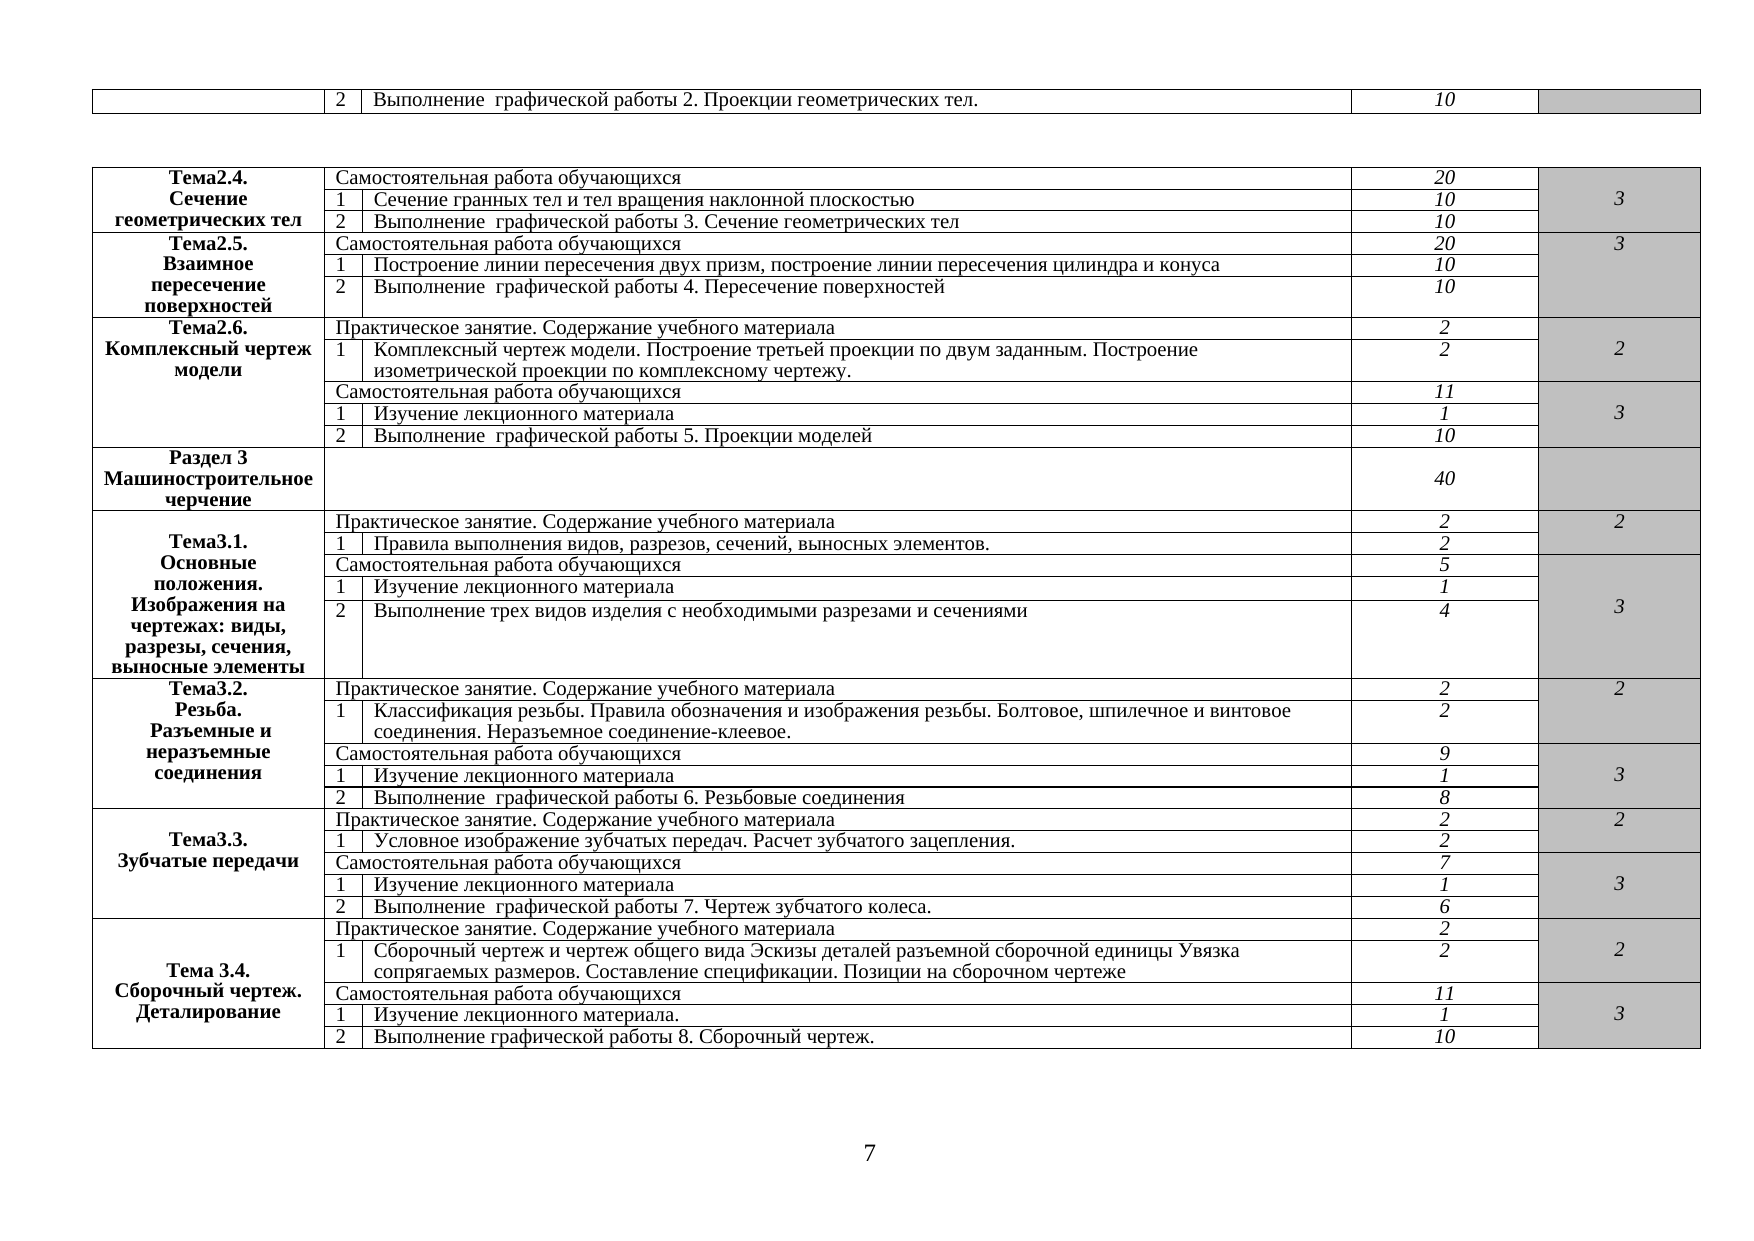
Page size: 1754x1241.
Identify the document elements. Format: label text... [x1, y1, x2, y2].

table_cell 1 [325, 766, 362, 786]
table_cell 2 [1352, 701, 1538, 743]
table_cell Выполнение графической работы 7. Чертеж зубчатого колеса. [363, 897, 1351, 918]
table_cell 10 [1352, 211, 1538, 232]
table_cell Сборочный чертеж и чертеж общего вида Эскизы деталей разъемной сборочной единицы Увязка сопрягаемых размеров. Составление спецификации. Позиции на сборочном чертеже [363, 941, 1351, 982]
table_cell 1 [325, 190, 362, 210]
table_cell Выполнение графической работы 3. Сечение геометрических тел [363, 211, 1351, 232]
table_cell 2 [1352, 809, 1538, 830]
table_cell Построение линии пересечения двух призм, построение линии пересечения цилиндра и конуса [363, 255, 1351, 276]
table_cell 2 [1352, 919, 1538, 939]
table_cell Выполнение графической работы 4. Пересечение поверхностей [363, 277, 1351, 317]
table_cell Практическое занятие. Содержание учебного материала [325, 511, 1351, 532]
table_cell Изучение лекционного материала [363, 404, 1351, 425]
table_cell 3 [1539, 233, 1700, 317]
table_cell 10 [1352, 1027, 1538, 1048]
table_cell Сечение гранных тел и тел вращения наклонной плоскостью [363, 190, 1351, 210]
table_cell 2 [325, 426, 362, 447]
table_cell 3 [1539, 983, 1700, 1048]
table_cell 11 [1352, 983, 1538, 1004]
table_cell 20 [1352, 233, 1538, 254]
table_cell 3 [1539, 555, 1700, 678]
table_cell 1 [325, 340, 362, 381]
table_cell 7 [1352, 853, 1538, 874]
table_cell 2 [325, 90, 361, 113]
table_cell 2 [1539, 809, 1700, 852]
table_cell Самостоятельная работа обучающихся [325, 382, 1351, 403]
table_cell 3 [1539, 853, 1700, 918]
table_cell 1 [325, 941, 362, 982]
table_cell Самостоятельная работа обучающихся [325, 744, 1351, 764]
table_cell Самостоятельная работа обучающихся [325, 233, 1351, 254]
table_cell 6 [1352, 897, 1538, 918]
table_cell Выполнение графической работы 8. Сборочный чертеж. [363, 1027, 1351, 1048]
table_cell 1 [325, 1005, 362, 1026]
table_cell Изучение лекционного материала [363, 766, 1351, 786]
table_cell Тема2.6. Комплексный чертеж модели [93, 318, 324, 447]
table_cell Самостоятельная работа обучающихся [325, 555, 1351, 576]
table_cell 1 [1352, 404, 1538, 425]
table_cell [325, 448, 1351, 510]
table_cell Самостоятельная работа обучающихся [325, 983, 1351, 1004]
table_cell Условное изображение зубчатых передач. Расчет зубчатого зацепления. [363, 831, 1351, 852]
table_cell 2 [1352, 511, 1538, 532]
table_cell 1 [325, 831, 362, 852]
table_cell Тема 3.4. Сборочный чертеж. Деталирование [93, 919, 324, 1048]
table_cell 2 [1352, 831, 1538, 852]
table_cell [1539, 448, 1700, 510]
table_cell 1 [1352, 875, 1538, 896]
table_cell Правила выполнения видов, разрезов, сечений, выносных элементов. [363, 533, 1351, 554]
table_cell 2 [1352, 340, 1538, 381]
table_cell 1 [1352, 577, 1538, 599]
table_cell Тема3.2. Резьба. Разъемные и неразъемные соединения [93, 679, 324, 808]
table_cell Раздел 3 Машиностроительное черчение [93, 448, 324, 510]
table_cell 2 [1539, 511, 1700, 554]
table_cell 8 [1352, 788, 1538, 808]
table_cell 2 [325, 211, 362, 232]
table_cell 1 [325, 875, 362, 896]
table_cell 3 [1539, 744, 1700, 808]
table_header 3 [1539, 168, 1700, 232]
table_cell Практическое занятие. Содержание учебного материала [325, 809, 1351, 830]
table_cell 2 [325, 897, 362, 918]
table_cell 1 [1352, 766, 1538, 786]
table_cell 2 [1539, 318, 1700, 381]
table_cell Самостоятельная работа обучающихся [325, 853, 1351, 874]
table_cell 2 [1539, 919, 1700, 982]
table_cell 1 [325, 701, 362, 743]
table_cell Изучение лекционного материала. [363, 1005, 1351, 1026]
table_cell Изучение лекционного материала [363, 577, 1351, 599]
table_cell 1 [325, 255, 362, 276]
table_cell Выполнение графической работы 6. Резьбовые соединения [363, 788, 1351, 808]
table_cell 2 [325, 601, 362, 678]
table_cell 2 [325, 788, 362, 808]
table_cell 5 [1352, 555, 1538, 576]
table_cell Выполнение графической работы 5. Проекции моделей [363, 426, 1351, 447]
table_cell Практическое занятие. Содержание учебного материала [325, 318, 1351, 338]
table_cell 2 [325, 1027, 362, 1048]
table_cell Изучение лекционного материала [363, 875, 1351, 896]
table_cell 1 [325, 404, 362, 425]
table_cell Тема2.5. Взаимное пересечение поверхностей [93, 233, 324, 317]
table_cell 1 [325, 577, 362, 599]
table_cell 2 [1352, 679, 1538, 700]
table_cell 9 [1352, 744, 1538, 764]
table_cell 11 [1352, 382, 1538, 403]
table_cell Выполнение графической работы 2. Проекции геометрических тел. [362, 90, 1351, 113]
table_cell 10 [1352, 255, 1538, 276]
table_cell 2 [1352, 533, 1538, 554]
table_cell 10 [1352, 190, 1538, 210]
table_cell Классификация резьбы. Правила обозначения и изображения резьбы. Болтовое, шпилечное и винтовое соединения. Неразъемное соединение-клеевое. [363, 701, 1351, 743]
table_header Тема2.4. Сечение геометрических тел [93, 168, 324, 232]
table_cell 2 [1352, 318, 1538, 338]
table_cell Комплексный чертеж модели. Построение третьей проекции по двум заданным. Построение изометрической проекции по комплексному чертежу. [363, 340, 1351, 381]
table_cell Практическое занятие. Содержание учебного материала [325, 919, 1351, 939]
table_cell 4 [1352, 601, 1538, 678]
table_cell Практическое занятие. Содержание учебного материала [325, 679, 1351, 700]
table_header Самостоятельная работа обучающихся [325, 168, 1351, 188]
table_cell 2 [325, 277, 362, 317]
table_cell 2 [1352, 941, 1538, 982]
table_cell Тема3.3. Зубчатые передачи [93, 809, 324, 918]
table_header 20 [1352, 168, 1538, 188]
table_cell Тема3.1. Основные положения. Изображения на чертежах: виды, разрезы, сечения, выносные элементы [93, 511, 324, 678]
table_cell 2 [1539, 679, 1700, 743]
table_cell Выполнение трех видов изделия с необходимыми разрезами и сечениями [363, 601, 1351, 678]
table_cell 10 [1352, 426, 1538, 447]
table_cell 10 [1352, 90, 1538, 113]
table_cell 1 [1352, 1005, 1538, 1026]
table_cell 10 [1352, 277, 1538, 317]
table_cell 40 [1352, 448, 1538, 510]
table_cell 3 [1539, 382, 1700, 447]
table_cell 1 [325, 533, 362, 554]
